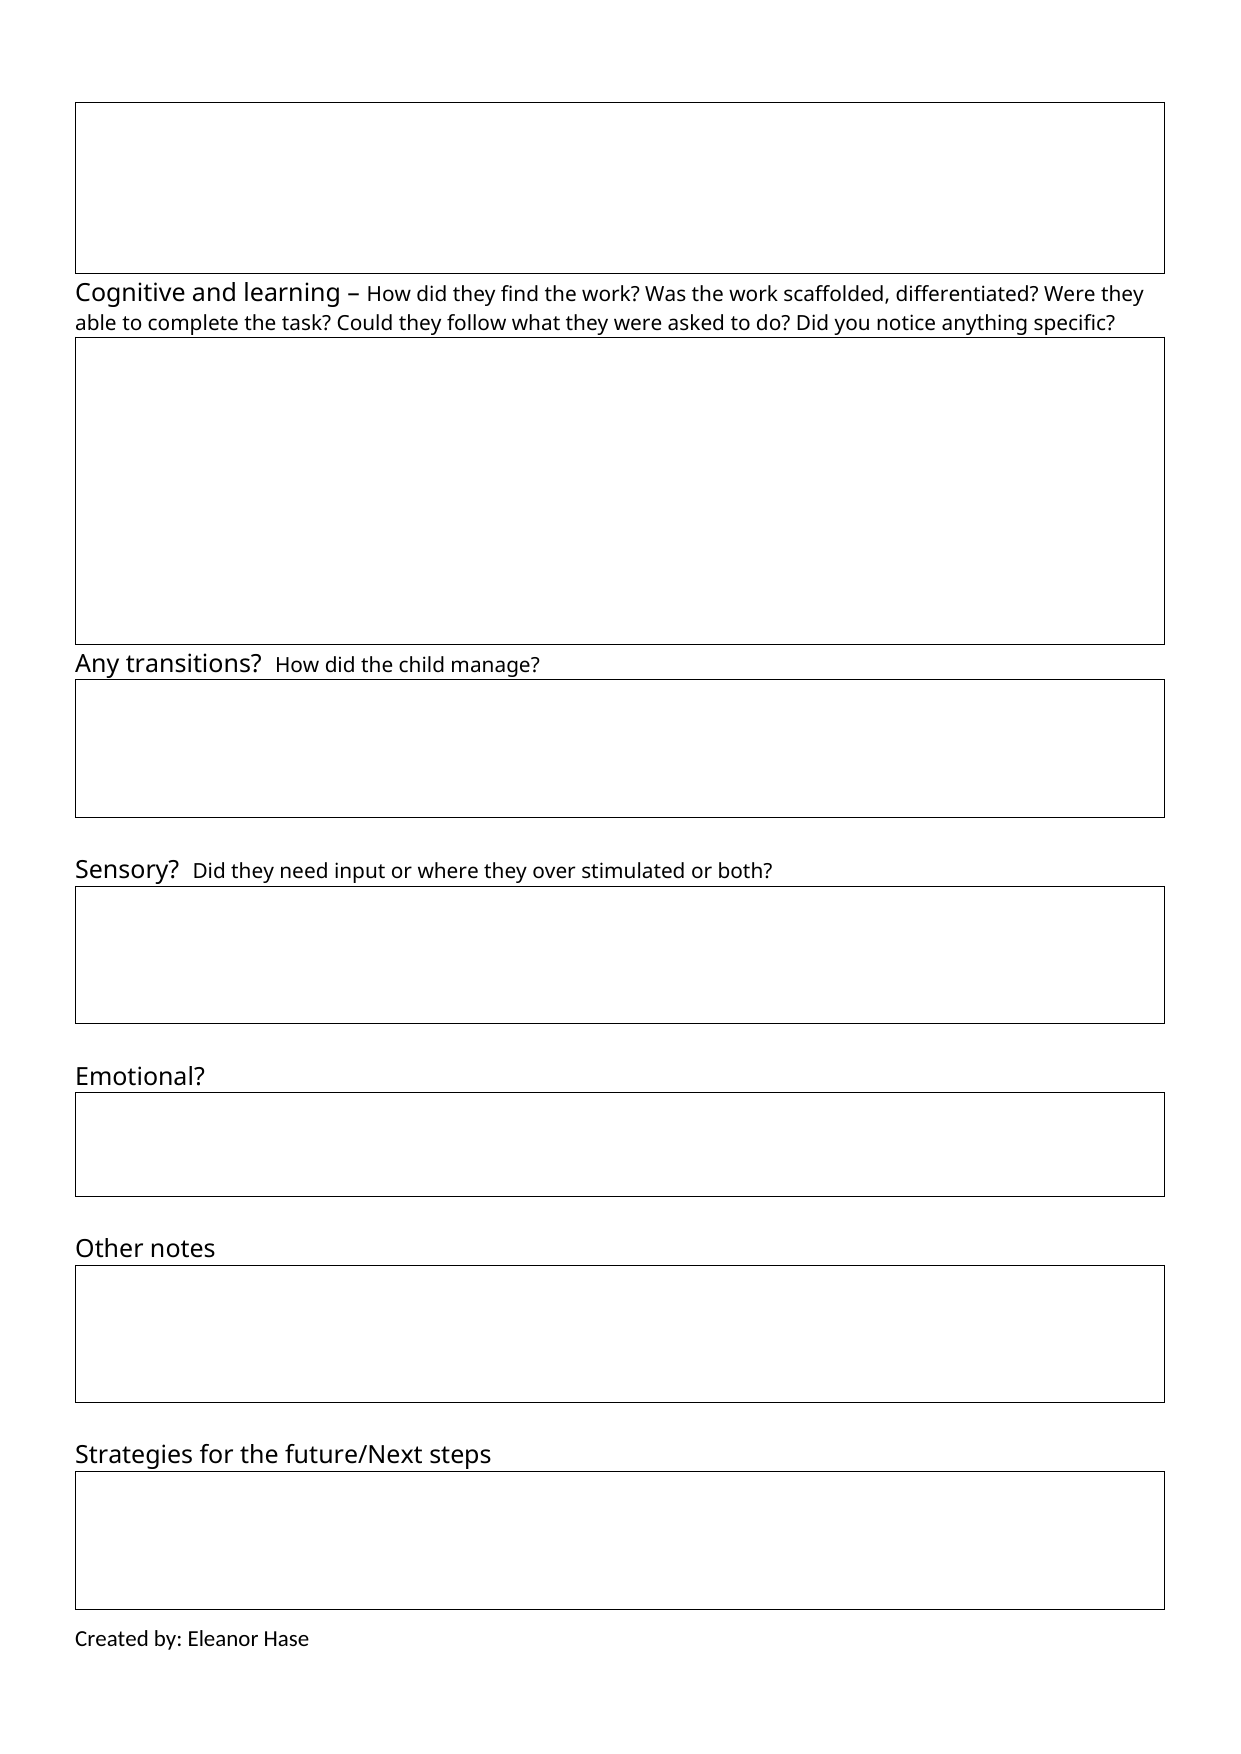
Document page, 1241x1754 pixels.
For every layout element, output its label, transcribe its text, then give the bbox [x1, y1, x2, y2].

text Emotional? [75, 1058, 1165, 1092]
table_header [76, 887, 1164, 1023]
table_header [76, 103, 1164, 273]
text Other notes [75, 1231, 1165, 1265]
table_header [76, 1472, 1164, 1608]
table_header [76, 680, 1164, 817]
table_header [76, 1266, 1164, 1402]
table_header [76, 1093, 1164, 1196]
text Sensory? Did they need input or where they over stimulated or both? [75, 852, 1165, 886]
text Cognitive and learning – How did they find the work? Was the work scaffolded, differentiated? Were they able to complete the task? Could they follow what they were asked to do? Did you notice anything specific? [75, 274, 1165, 337]
text Any transitions? How did the child manage? [75, 645, 1165, 679]
table_header [76, 338, 1164, 644]
text Strategies for the future/Next steps [75, 1437, 1165, 1471]
